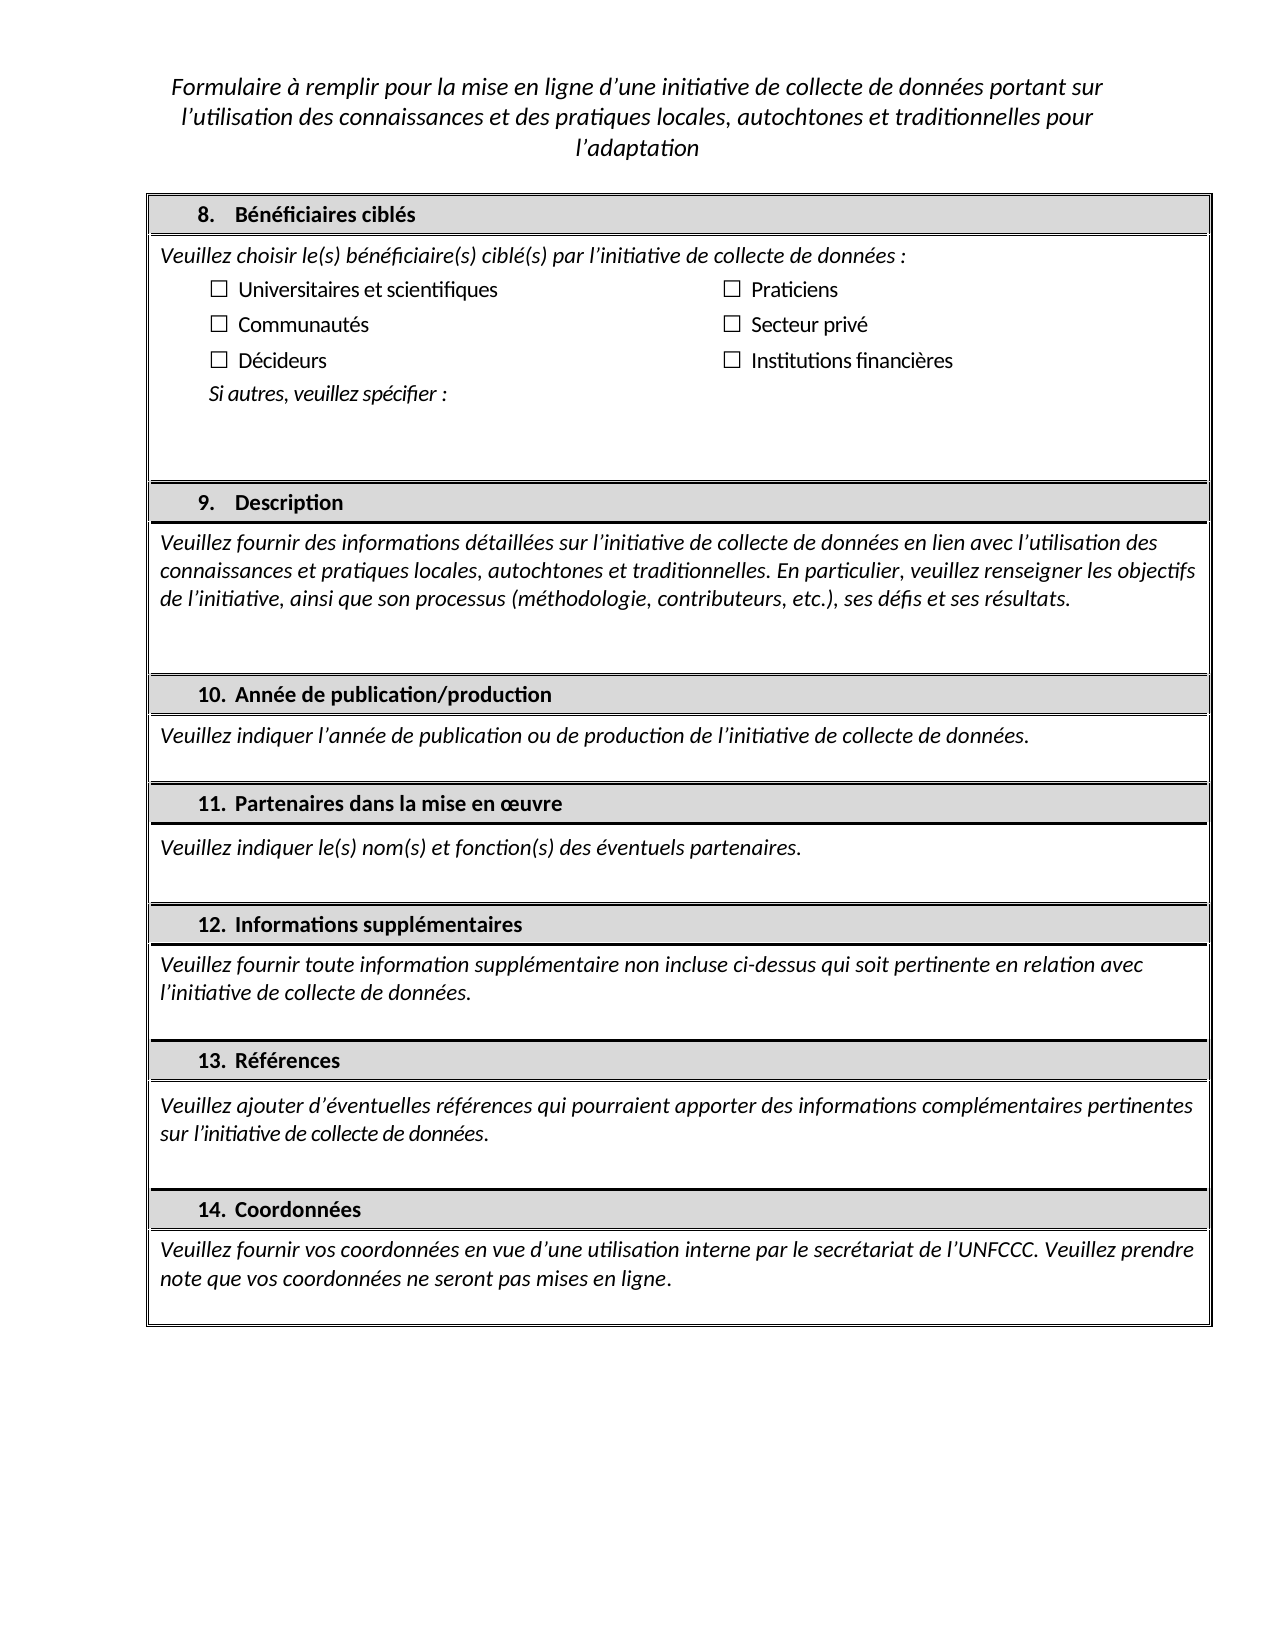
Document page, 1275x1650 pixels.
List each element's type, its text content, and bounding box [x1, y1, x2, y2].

table_cell Informations supplémentaires [149, 902, 1209, 942]
table_cell Veuillez indiquer l’année de publication ou de production de l’initiative de collecte de données. [149, 713, 1209, 781]
table_cell Description [148, 480, 1211, 521]
table_cell Veuillez choisir le(s) bénéficiaire(s) ciblé(s) par l’initiative de collecte de données : [149, 233, 1209, 480]
table_cell Veuillez fournir toute information supplémentaire non incluse ci-dessus qui soit pertinente en relation avec l’initiative de collecte de données. [148, 943, 1211, 1039]
table_cell Veuillez fournir vos coordonnées en vue d’une utilisation interne par le secrétariat de l’UNFCCC. Veuillez prendre note que vos coordonnées ne seront pas mises en ligne. [149, 1228, 1209, 1324]
table_cell Veuillez fournir des informations détaillées sur l’initiative de collecte de données en lien avec l’utilisation des connaissances et pratiques locales, autochtones et traditionnelles. En particulier, veuillez renseigner les objectifs de l’initiative, ainsi que son processus (méthodologie, contributeurs, etc.), ses défis et ses résultats. [148, 521, 1211, 673]
table_cell Veuillez ajouter d’éventuelles références qui pourraient apporter des informations complémentaires pertinentes sur l’initiative de collecte de données. [149, 1079, 1209, 1188]
table_cell Partenaires dans la mise en œuvre [148, 781, 1211, 822]
table_cell Année de publication/production [149, 673, 1209, 713]
table_cell Références [149, 1039, 1209, 1079]
table_cell Bénéficiaires ciblés [149, 196, 1209, 233]
table_cell Coordonnées [149, 1188, 1209, 1228]
table_cell Veuillez indiquer le(s) nom(s) et fonction(s) des éventuels partenaires. [149, 822, 1209, 902]
